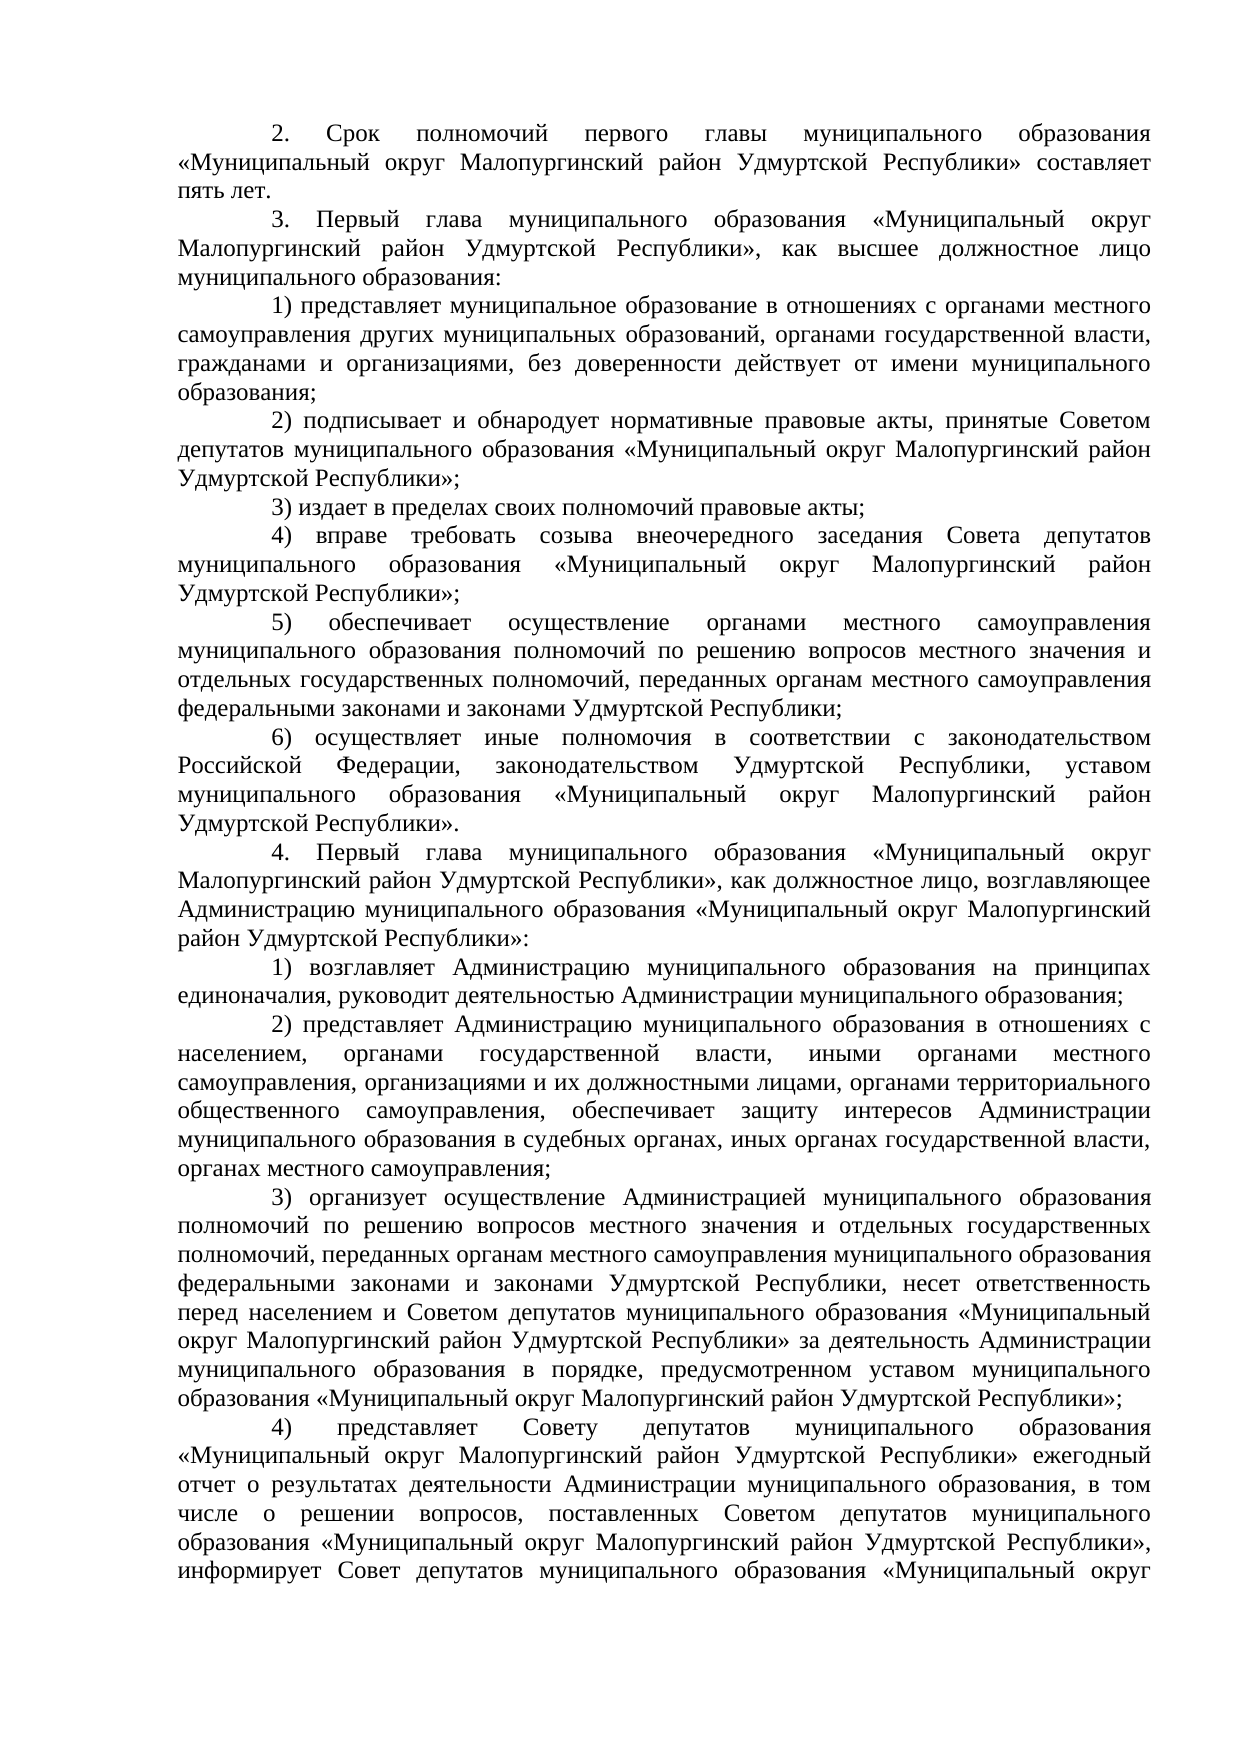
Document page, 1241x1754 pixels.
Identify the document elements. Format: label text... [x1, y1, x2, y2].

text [177, 1412, 1152, 1584]
text 4. Первый глава муниципального образования «Муниципальный округ Малопургинский район Удмуртской Республики», как должностное лицо, возглавляющее Администрацию муниципального образования «Муниципальный округ Малопургинский район Удмуртской Республики»: [177, 837, 1152, 952]
text 4) вправе требовать созыва внеочередного заседания Совета депутатов муниципального образования «Муниципальный округ Малопургинский район Удмуртской Республики»; [177, 521, 1152, 607]
text 3) издает в пределах своих полномочий правовые акты; [177, 492, 1152, 521]
text 1) представляет муниципальное образование в отношениях с органами местного самоуправления других муниципальных образований, органами государственной власти, гражданами и организациями, без доверенности действует от имени муниципального образования; [177, 291, 1152, 406]
text 3. Первый глава муниципального образования «Муниципальный округ Малопургинский район Удмуртской Республики», как высшее должностное лицо муниципального образования: [177, 204, 1152, 291]
text 2. Срок полномочий первого главы муниципального образования «Муниципальный округ Малопургинский район Удмуртской Республики» составляет пять лет. [177, 118, 1152, 204]
text 6) осуществляет иные полномочия в соответствии с законодательством Российской Федерации, законодательством Удмуртской Республики, уставом муниципального образования «Муниципальный округ Малопургинский район Удмуртской Республики». [177, 722, 1152, 837]
text 2) подписывает и обнародует нормативные правовые акты, принятые Советом депутатов муниципального образования «Муниципальный округ Малопургинский район Удмуртской Республики»; [177, 406, 1152, 492]
text 5) обеспечивает осуществление органами местного самоуправления муниципального образования полномочий по решению вопросов местного значения и отдельных государственных полномочий, переданных органам местного самоуправления федеральными законами и законами Удмуртской Республики; [177, 607, 1152, 722]
text 2) представляет Администрацию муниципального образования в отношениях с населением, органами государственной власти, иными органами местного самоуправления, организациями и их должностными лицами, органами территориального общественного самоуправления, обеспечивает защиту интересов Администрации муниципального образования в судебных органах, иных органах государственной власти, органах местного самоуправления; [177, 1009, 1152, 1182]
text 1) возглавляет Администрацию муниципального образования на принципах единоначалия, руководит деятельностью Администрации муниципального образования; [177, 952, 1152, 1009]
text 3) организует осуществление Администрацией муниципального образования полномочий по решению вопросов местного значения и отдельных государственных полномочий, переданных органам местного самоуправления муниципального образования федеральными законами и законами Удмуртской Республики, несет ответственность перед населением и Советом депутатов муниципального образования «Муниципальный округ Малопургинский район Удмуртской Республики» за деятельность Администрации муниципального образования в порядке, предусмотренном уставом муниципального образования «Муниципальный округ Малопургинский район Удмуртской Республики»; [177, 1182, 1152, 1412]
